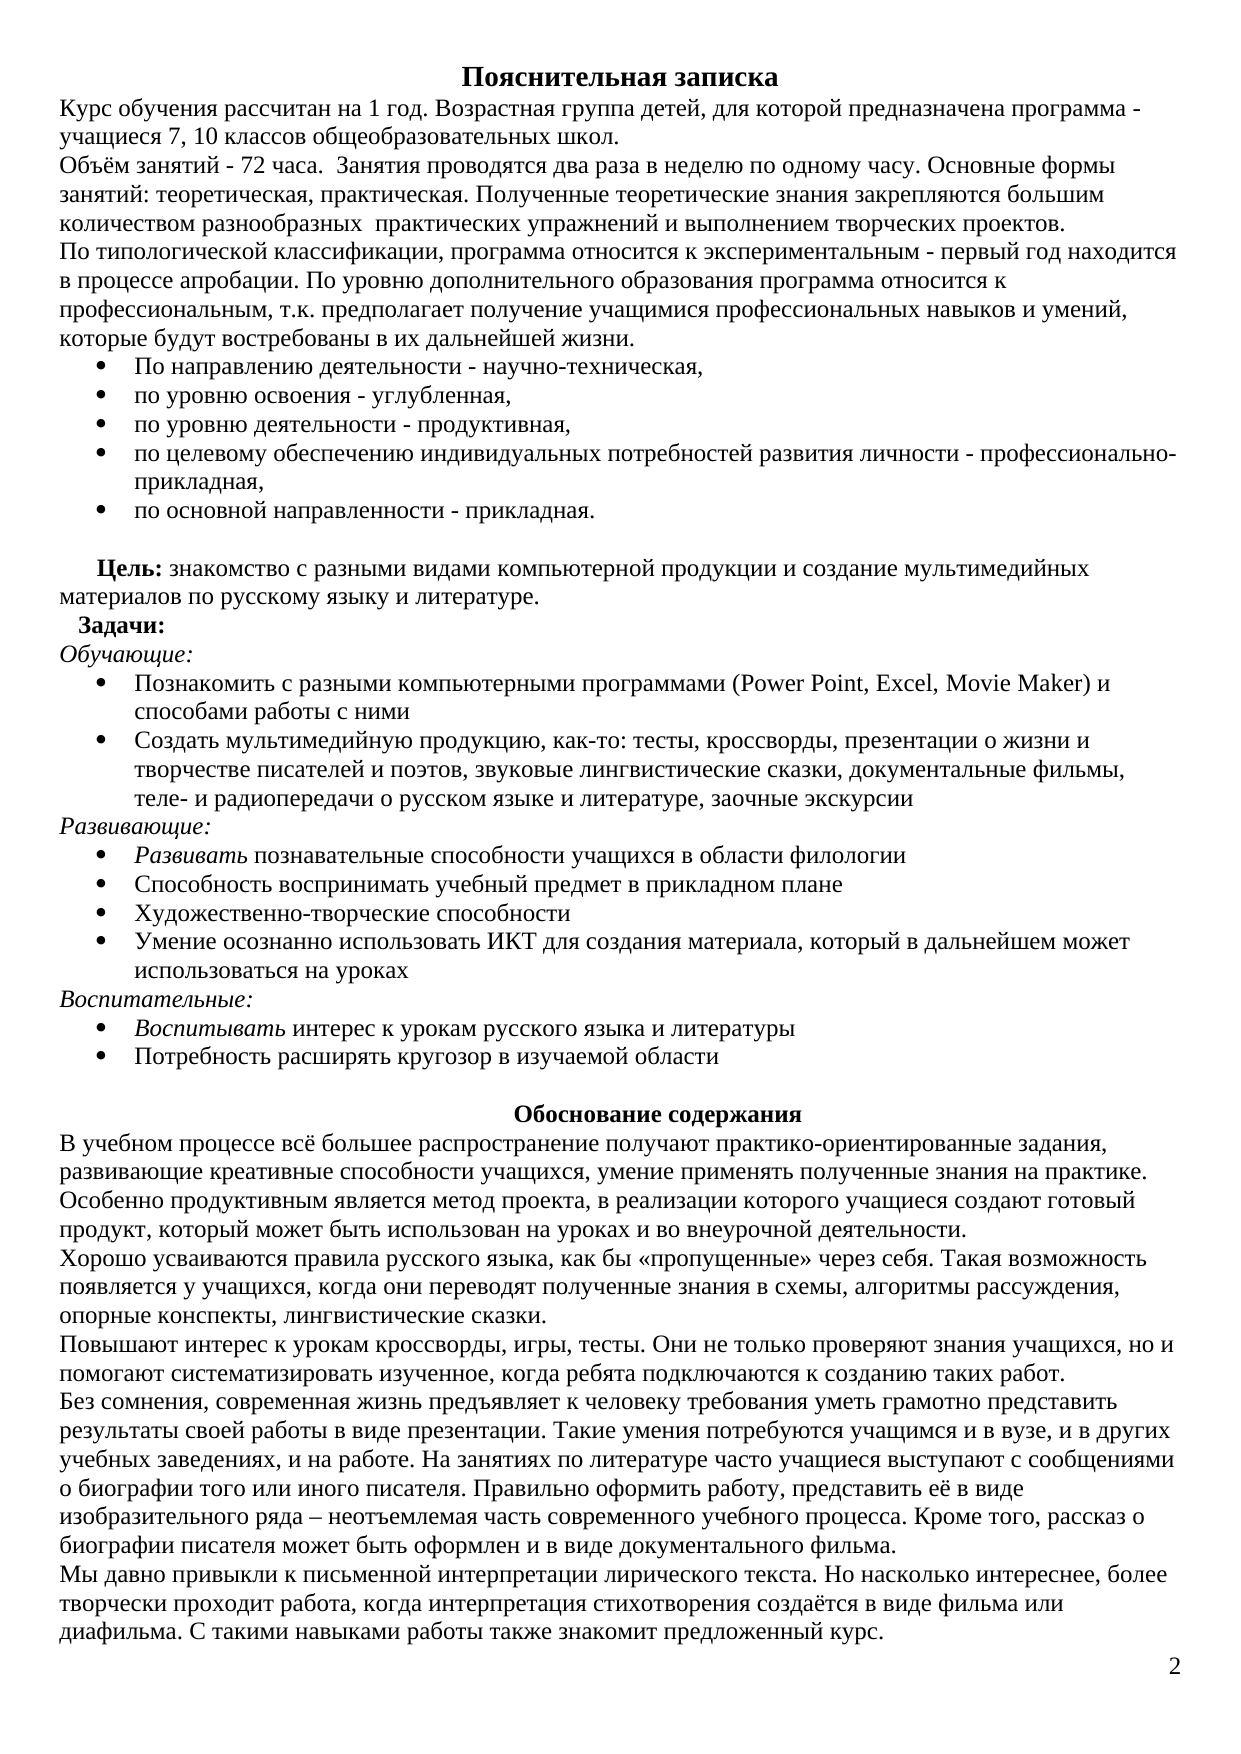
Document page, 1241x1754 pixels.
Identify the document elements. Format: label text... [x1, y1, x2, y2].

list Художественно-творческие способности [97, 898, 1181, 926]
list по уровню деятельности - продуктивная, [97, 409, 1181, 438]
list по основной направленности - прикладная. [97, 495, 1181, 524]
list Потребность расширять кругозор в изучаемой области [97, 1041, 1181, 1070]
list Способность воспринимать учебный предмет в прикладном плане [97, 869, 1181, 898]
text Объём занятий - 72 часа. Занятия проводятся два раза в неделю по одному часу. Основные формы занятий: теоретическая, практическая. Полученные теоретические знания закрепляются большим количеством разнообразных практических упражнений и выполнением творческих проектов. [59, 150, 1181, 236]
list по уровню освоения - углубленная, [97, 380, 1181, 409]
text Обоснование содержания [59, 1099, 1181, 1128]
text Пояснительная записка [59, 59, 1181, 93]
list Умение осознанно использовать ИКТ для создания материала, который в дальнейшем может использоваться на уроках [97, 926, 1181, 984]
text Воспитательные: [59, 984, 1181, 1013]
list Создать мультимедийную продукцию, как-то: тесты, кроссворды, презентации о жизни и творчестве писателей и поэтов, звуковые лингвистические сказки, документальные фильмы, теле- и радиопередачи о русском языке и литературе, заочные экскурсии [97, 725, 1181, 811]
list Развивать познавательные способности учащихся в области филологии [97, 840, 1181, 869]
text Мы давно привыкли к письменной интерпретации лирического текста. Но насколько интереснее, более творчески проходит работа, когда интерпретация стихотворения создаётся в виде фильма или диафильма. С такими навыками работы также знакомит предложенный курс. [59, 1559, 1181, 1645]
text Курс обучения рассчитан на 1 год. Возрастная группа детей, для которой предназначена программа - учащиеся 7, 10 классов общеобразовательных школ. [59, 93, 1181, 150]
text Цель: знакомство с разными видами компьютерной продукции и создание мультимедийных материалов по русскому языку и литературе. [59, 553, 1181, 610]
text Задачи: [59, 610, 1181, 639]
list Познакомить с разными компьютерными программами (Power Point, Excel, Movie Maker) и способами работы с ними [97, 668, 1181, 725]
text Повышают интерес к урокам кроссворды, игры, тесты. Они не только проверяют знания учащихся, но и помогают систематизировать изученное, когда ребята подключаются к созданию таких работ. [59, 1329, 1181, 1386]
text Хорошо усваиваются правила русского языка, как бы «пропущенные» через себя. Такая возможность появляется у учащихся, когда они переводят полученные знания в схемы, алгоритмы рассуждения, опорные конспекты, лингвистические сказки. [59, 1243, 1181, 1329]
text Развивающие: [59, 811, 1181, 840]
text В учебном процессе всё большее распространение получают практико-ориентированные задания, развивающие креативные способности учащихся, умение применять полученные знания на практике. Особенно продуктивным является метод проекта, в реализации которого учащиеся создают готовый продукт, который может быть использован на уроках и во внеурочной деятельности. [59, 1128, 1181, 1243]
list По направлению деятельности - научно-техническая, [97, 351, 1181, 380]
text Обучающие: [59, 639, 1181, 668]
text По типологической классификации, программа относится к экспериментальным - первый год находится в процессе апробации. По уровню дополнительного образования программа относится к профессиональным, т.к. предполагает получение учащимися профессиональных навыков и умений, которые будут востребованы в их дальнейшей жизни. [59, 236, 1181, 351]
text Без сомнения, современная жизнь предъявляет к человеку требования уметь грамотно представить результаты своей работы в виде презентации. Такие умения потребуются учащимся и в вузе, и в других учебных заведениях, и на работе. На занятиях по литературе часто учащиеся выступают с сообщениями о биографии того или иного писателя. Правильно оформить работу, представить её в виде изобразительного ряда – неотъемлемая часть современного учебного процесса. Кроме того, рассказ о биографии писателя может быть оформлен и в виде документального фильма. [59, 1386, 1181, 1559]
list по целевому обеспечению индивидуальных потребностей развития личности - профессионально-прикладная, [97, 438, 1181, 495]
list Воспитывать интерес к урокам русского языка и литературы [97, 1013, 1181, 1041]
